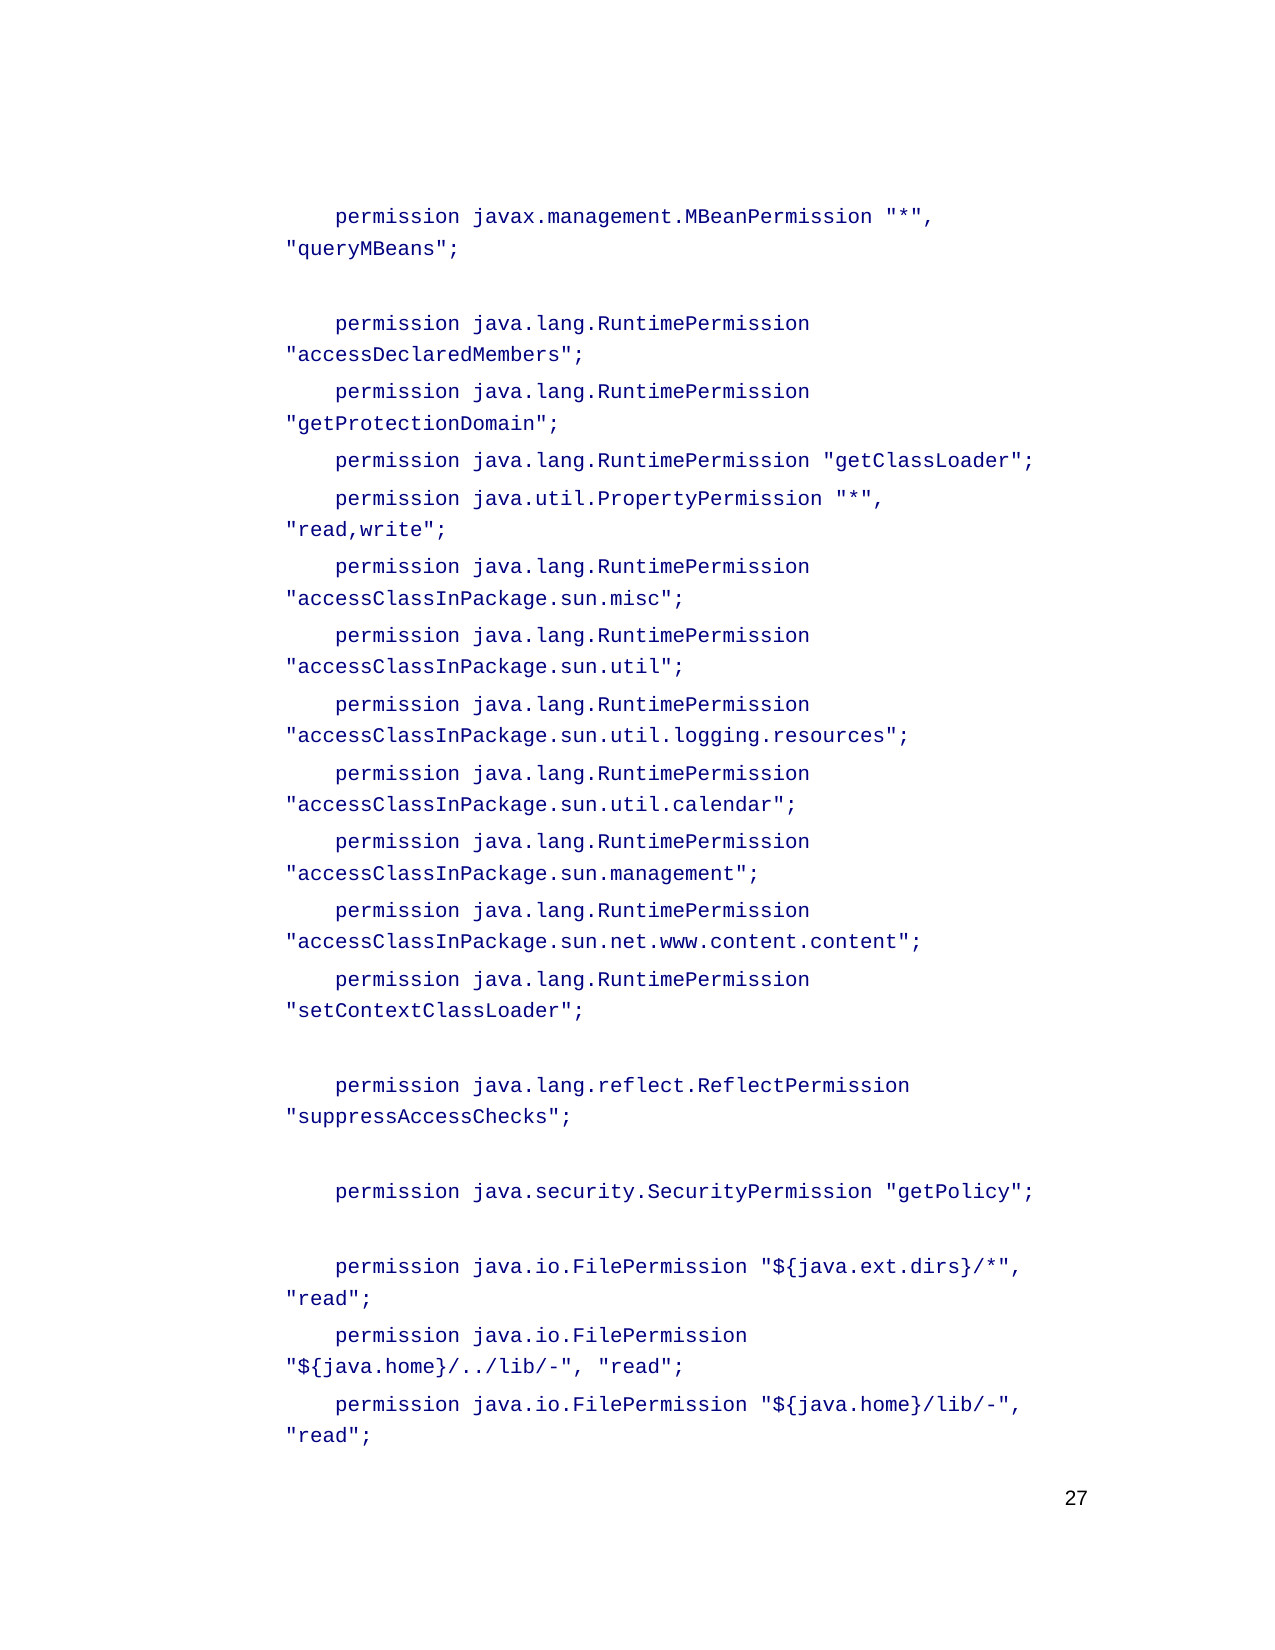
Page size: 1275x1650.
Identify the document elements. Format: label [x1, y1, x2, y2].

table_header [225, 199, 1087, 1455]
